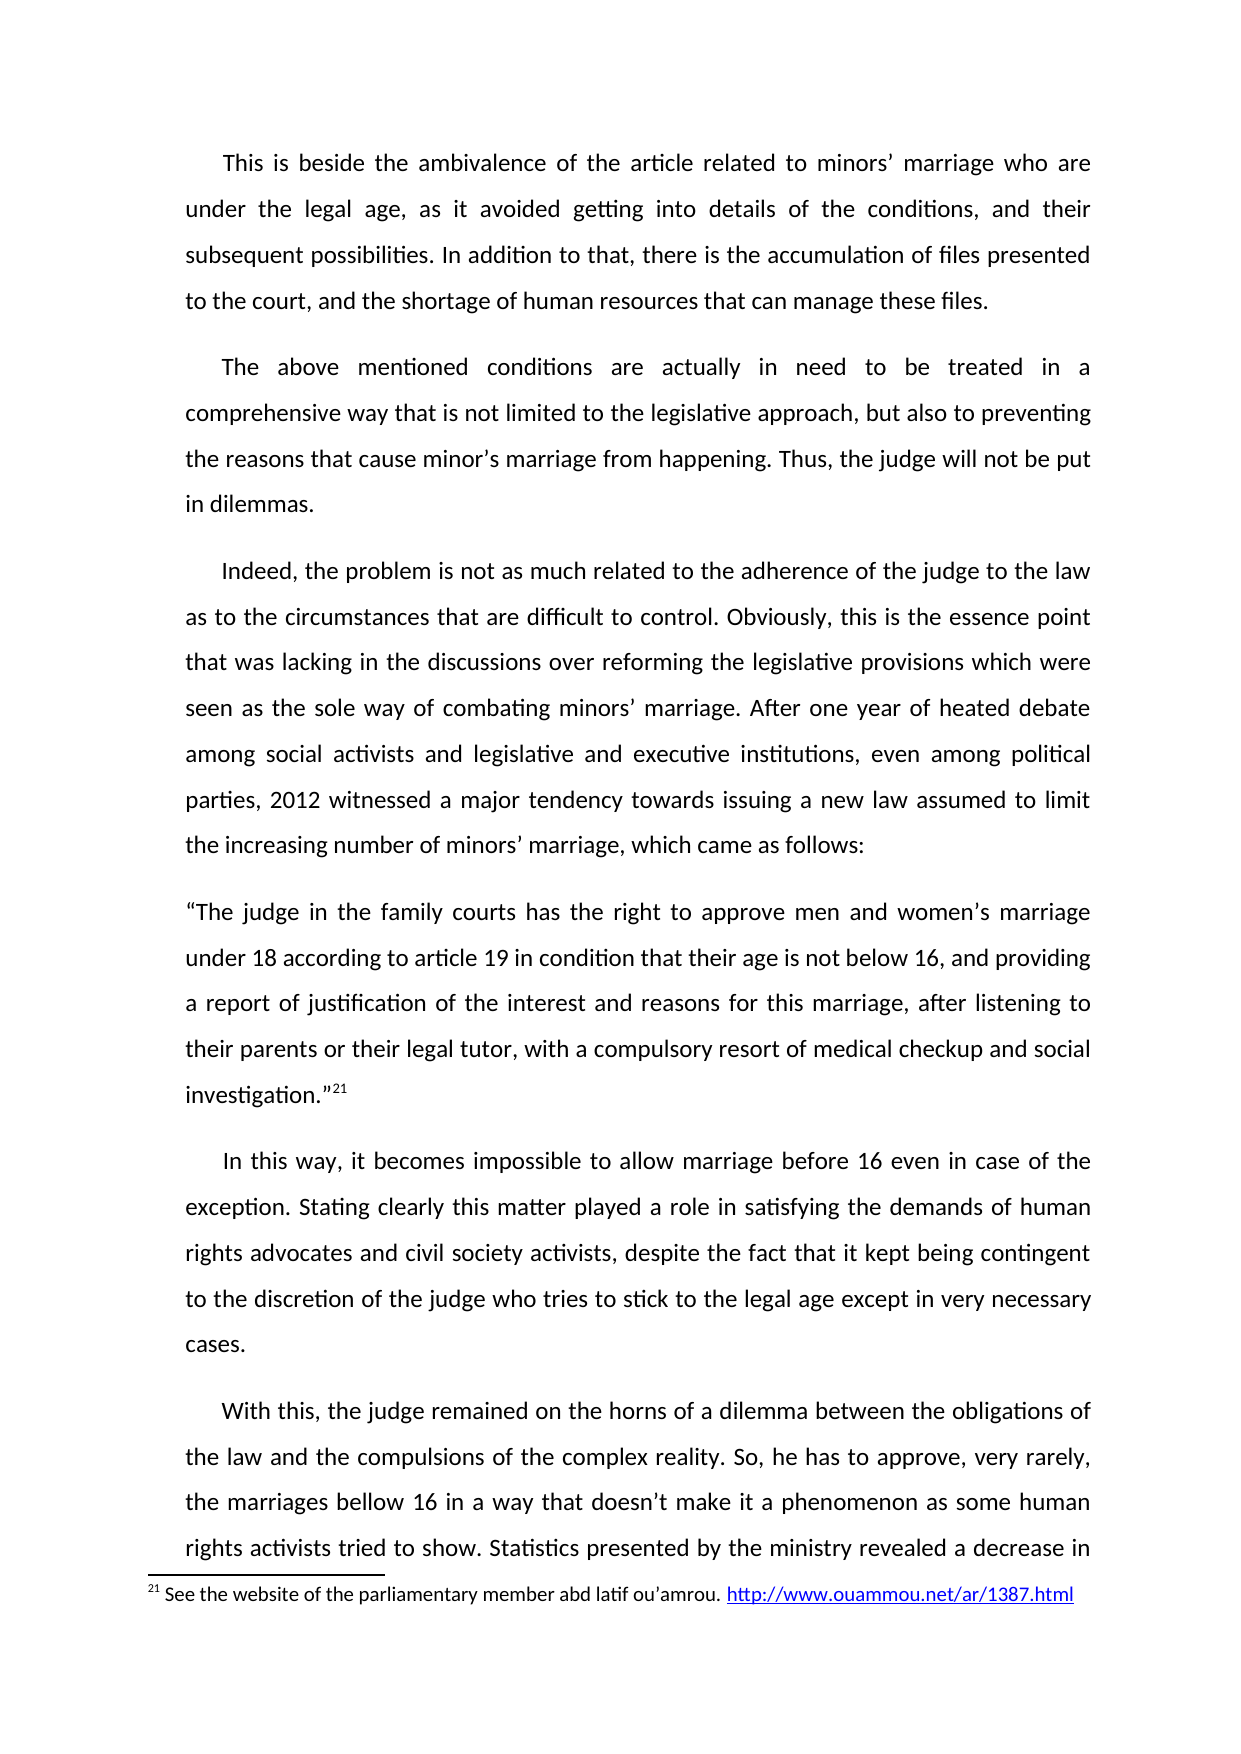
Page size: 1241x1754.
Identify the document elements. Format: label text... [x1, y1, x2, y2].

text The above mentioned conditions are actually in need to be treated in a comprehensive way that is not limited to the legislative approach, but also to preventing the reasons that cause minor’s marriage from happening. Thus, the judge will not be put in dilemmas. [185, 351, 1093, 519]
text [185, 1395, 1093, 1563]
text “The judge in the family courts has the right to approve men and women’s marriage under 18 according to article 19 in condition that their age is not below 16, and providing a report of justification of the interest and reasons for this marriage, after listening to their parents or their legal tutor, with a compulsory resort of medical checkup and social investigation.” [185, 896, 1093, 1109]
text In this way, it becomes impossible to allow marriage before 16 even in case of the exception. Stating clearly this matter played a role in satisfying the demands of human rights advocates and civil society activists, despite the fact that it kept being contingent to the discretion of the judge who tries to stick to the legal age except in very necessary cases. [185, 1146, 1093, 1359]
text Indeed, the problem is not as much related to the adherence of the judge to the law as to the circumstances that are difficult to control. Obviously, this is the essence point that was lacking in the discussions over reforming the legislative provisions which were seen as the sole way of combating minors’ marriage. After one year of heated debate among social activists and legislative and executive institutions, even among political parties, 2012 witnessed a major tendency towards issuing a new law assumed to limit the increasing number of minors’ marriage, which came as follows: [185, 555, 1093, 860]
text This is beside the ambivalence of the article related to minors’ marriage who are under the legal age, as it avoided getting into details of the conditions, and their subsequent possibilities. In addition to that, there is the accumulation of files presented to the court, and the shortage of human resources that can manage these files. [185, 148, 1093, 315]
